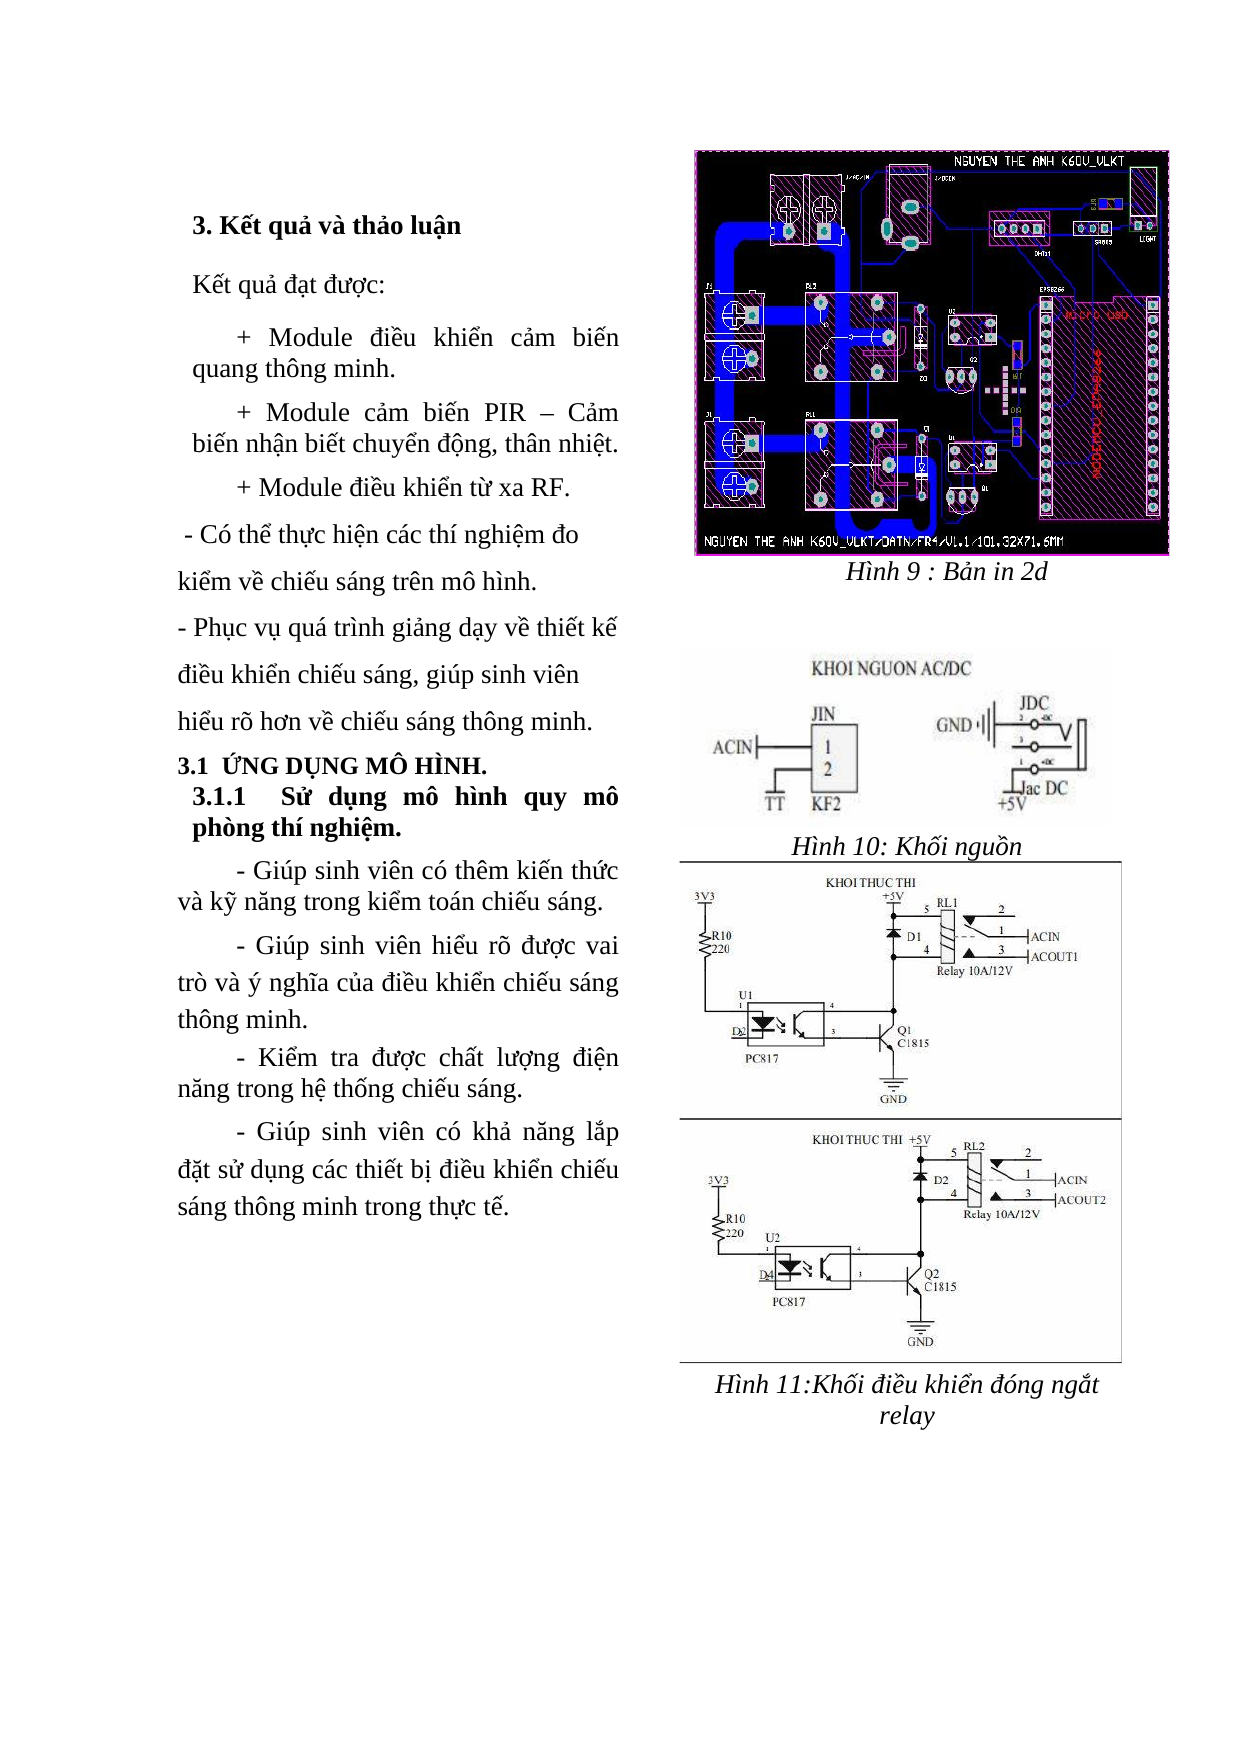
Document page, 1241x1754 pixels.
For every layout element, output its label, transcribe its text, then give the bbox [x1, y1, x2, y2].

text - Giúp sinh viên có khả năng lắp đặt sử dụng các thiết bị điều khiển chiếu sáng thông minh trong thực tế. [177, 1115, 620, 1221]
text + Module cảm biến PIR – Cảm biến nhận biết chuyển động, thân nhiệt. [192, 396, 620, 459]
text - Giúp sinh viên hiểu rõ được vai trò và ý nghĩa của điều khiển chiếu sáng thông minh. [177, 929, 620, 1034]
picture [679, 861, 1122, 1365]
text + Module điều khiển từ xa RF. [192, 471, 620, 502]
subtitle Hình 10: Khối nguồn [694, 830, 1122, 861]
text - Giúp sinh viên có thêm kiến thức và kỹ năng trong kiểm toán chiếu sáng. [177, 854, 620, 916]
text - Phục vụ quá trình giảng dạy về thiết kế điều khiển chiếu sáng, giúp sinh viên hiểu rõ hơn về chiếu sáng thông minh. [177, 611, 620, 736]
text + Module điều khiển cảm biến quang thông minh. [192, 321, 620, 384]
text 3. Kết quả và thảo luận [192, 209, 620, 240]
text - Kiểm tra được chất lượng điện năng trong hệ thống chiếu sáng. [177, 1041, 620, 1103]
text - Có thể thực hiện các thí nghiệm đo kiểm về chiếu sáng trên mô hình. [177, 518, 620, 596]
text Kết quả đạt được: [192, 268, 620, 300]
text Hình 9 : Bản in 2d [774, 556, 1122, 586]
picture [694, 150, 1170, 556]
picture [679, 648, 1112, 827]
list ỨNG DỤNG MÔ HÌNH. [177, 751, 620, 780]
subtitle Sử dụng mô hình quy mô phòng thí nghiệm. [192, 780, 620, 842]
subtitle Hình 11:Khối điều khiển đóng ngắt relay [694, 1368, 1122, 1431]
